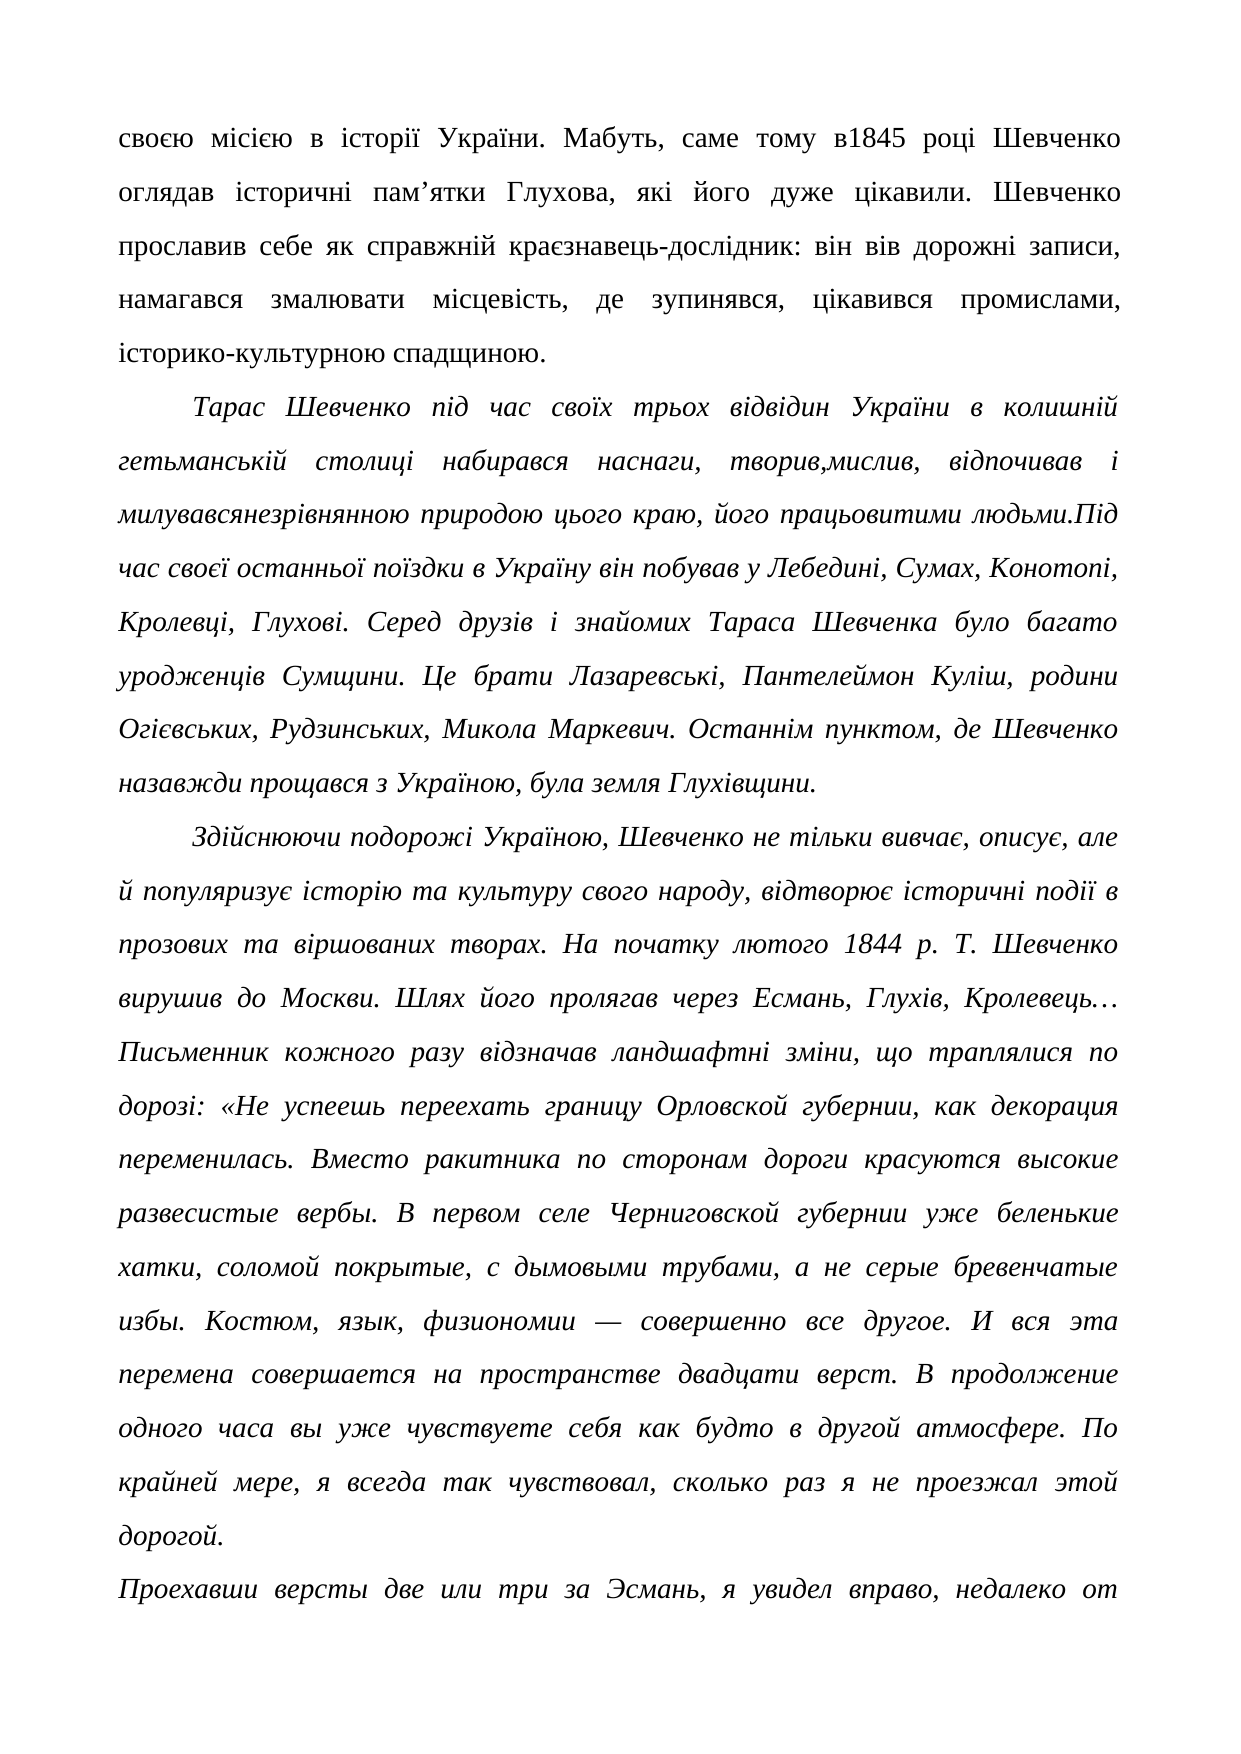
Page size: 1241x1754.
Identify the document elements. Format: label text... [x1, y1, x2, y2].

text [118, 817, 1122, 1605]
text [118, 118, 1122, 369]
text Тарас Шевченко під час своїх трьох відвідин України в колишній гетьманській столиці набирався наснаги, творив,мислив, відпочивав і милувавсянезрівнянною природою цього краю, його працьовитими людьми.Під час своєї останньої поїздки в Україну він побував у Лебедині, Сумах, Конотопі, Кролевці, Глухові. Серед друзів і знайомих Тараса Шевченка було багато уродженців Сумщини. Це брати Лазаревські, Пантелеймон Куліш, родини Огієвських, Рудзинських, Микола Маркевич. Останнім пунктом, де Шевченко назавжди прощався з Україною, була земля Глухівщини. [118, 387, 1122, 799]
